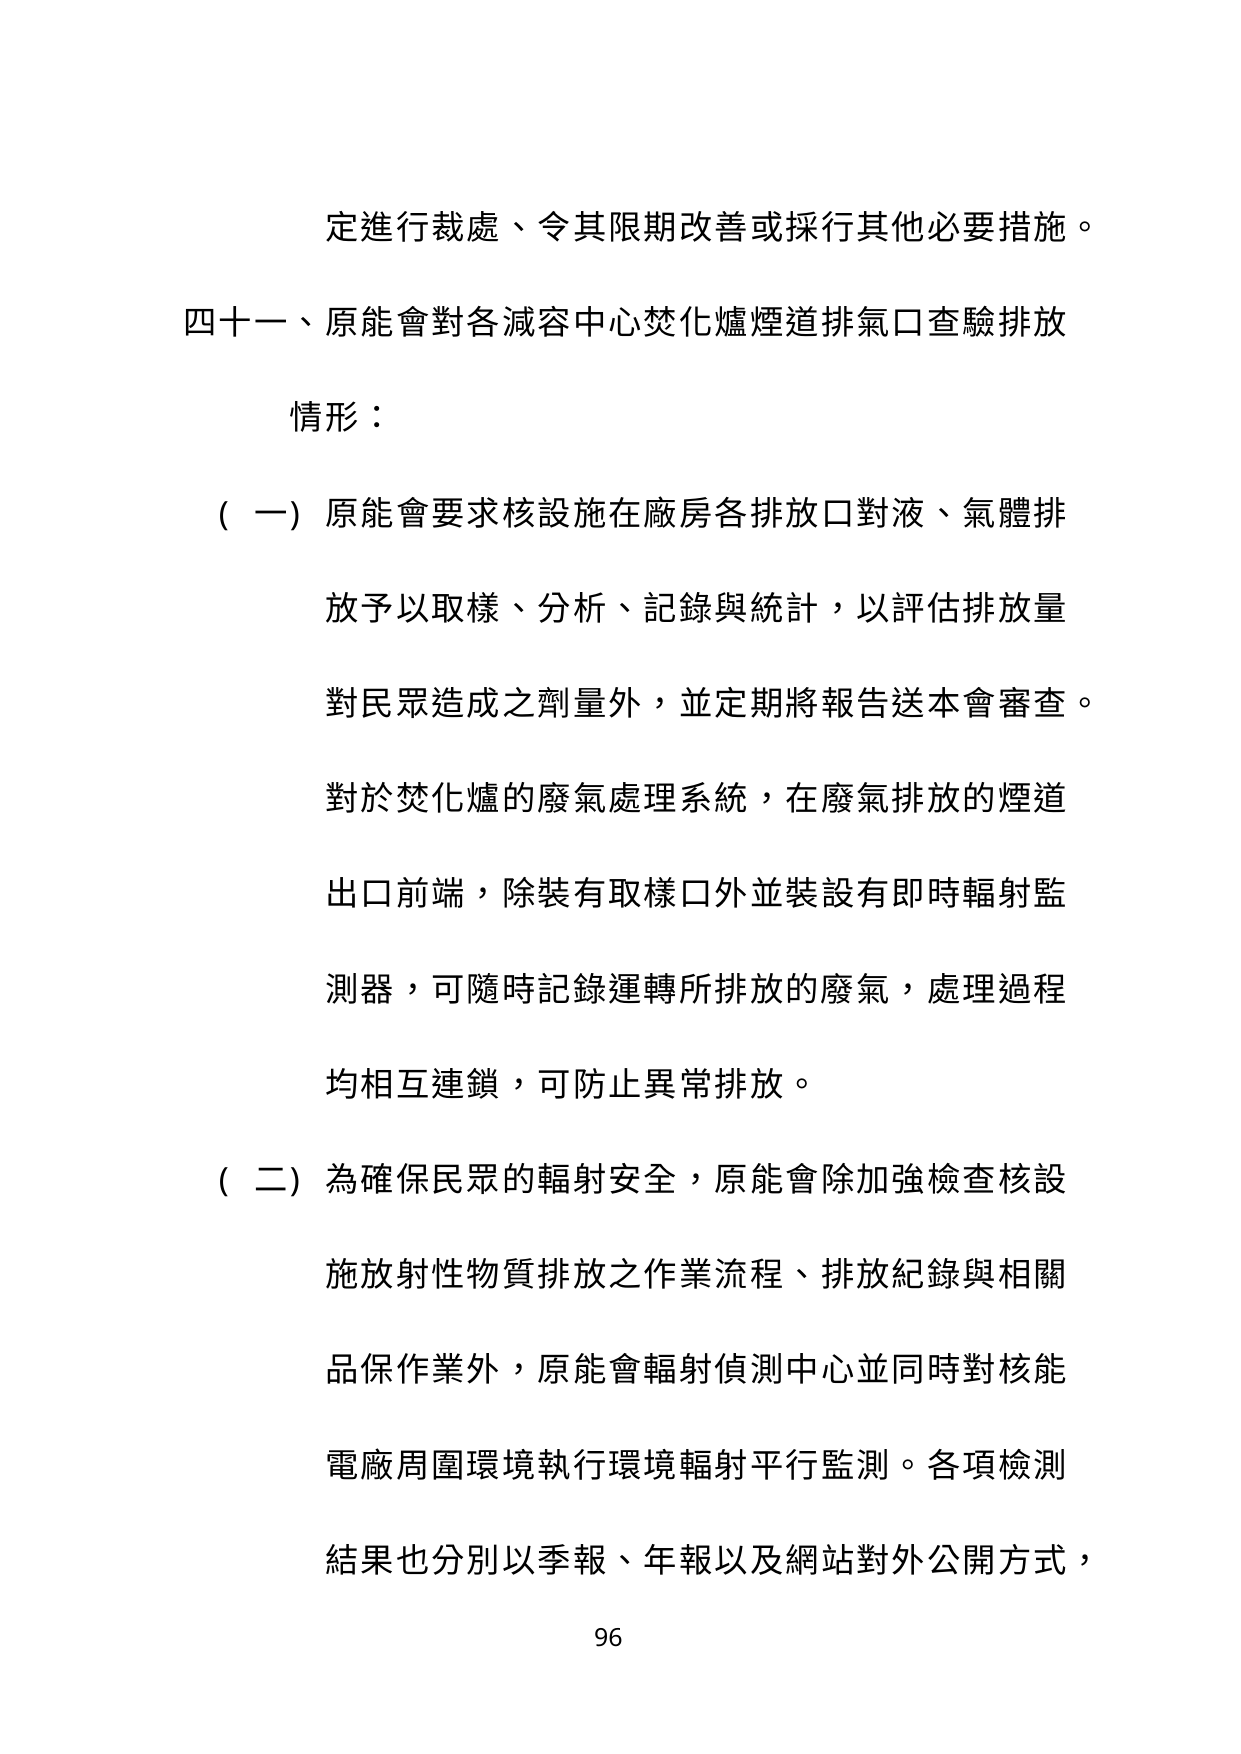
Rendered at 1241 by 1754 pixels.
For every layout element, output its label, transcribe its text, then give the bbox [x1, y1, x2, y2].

subtitle 原能會要求核設施在廠房各排放口對液、氣體排放予以取樣、分析、記錄與統計，以評估排放量對民眾造成之劑量外，並定期將報告送本會審查。對於焚化爐的廢氣處理系統，在廢氣排放的煙道出口前端，除裝有取樣口外並裝設有即時輻射監測器，可隨時記錄運轉所排放的廢氣，處理過程均相互連鎖，可防止異常排放。 [219, 463, 1069, 1129]
subtitle 為確保民眾的輻射安全，原能會除加強檢查核設施放射性物質排放之作業流程、排放紀錄與相關品保作業外，原能會輻射偵測中心並同時對核能電廠周圍環境執行環境輻射平行監測。各項檢測結果也分別以季報、年報以及網站對外公開方式，提供民眾查閱。 [219, 1129, 1069, 1605]
subtitle 原能會另依物管法第22條及第23條第3項規定，定期或不定期派員檢查低放射性廢棄物焚化爐運轉作業，並要求經營者檢送有關資料；如發現有異常狀況，均依物管法、「游離輻射防護法」及「核子設施違規事項處理作業要點」等規定進行裁處、令其限期改善或採行其他必要措施。 [219, 177, 1069, 272]
subtitle 原能會對各減容中心焚化爐煙道排氣口查驗排放情形： [183, 272, 1069, 463]
